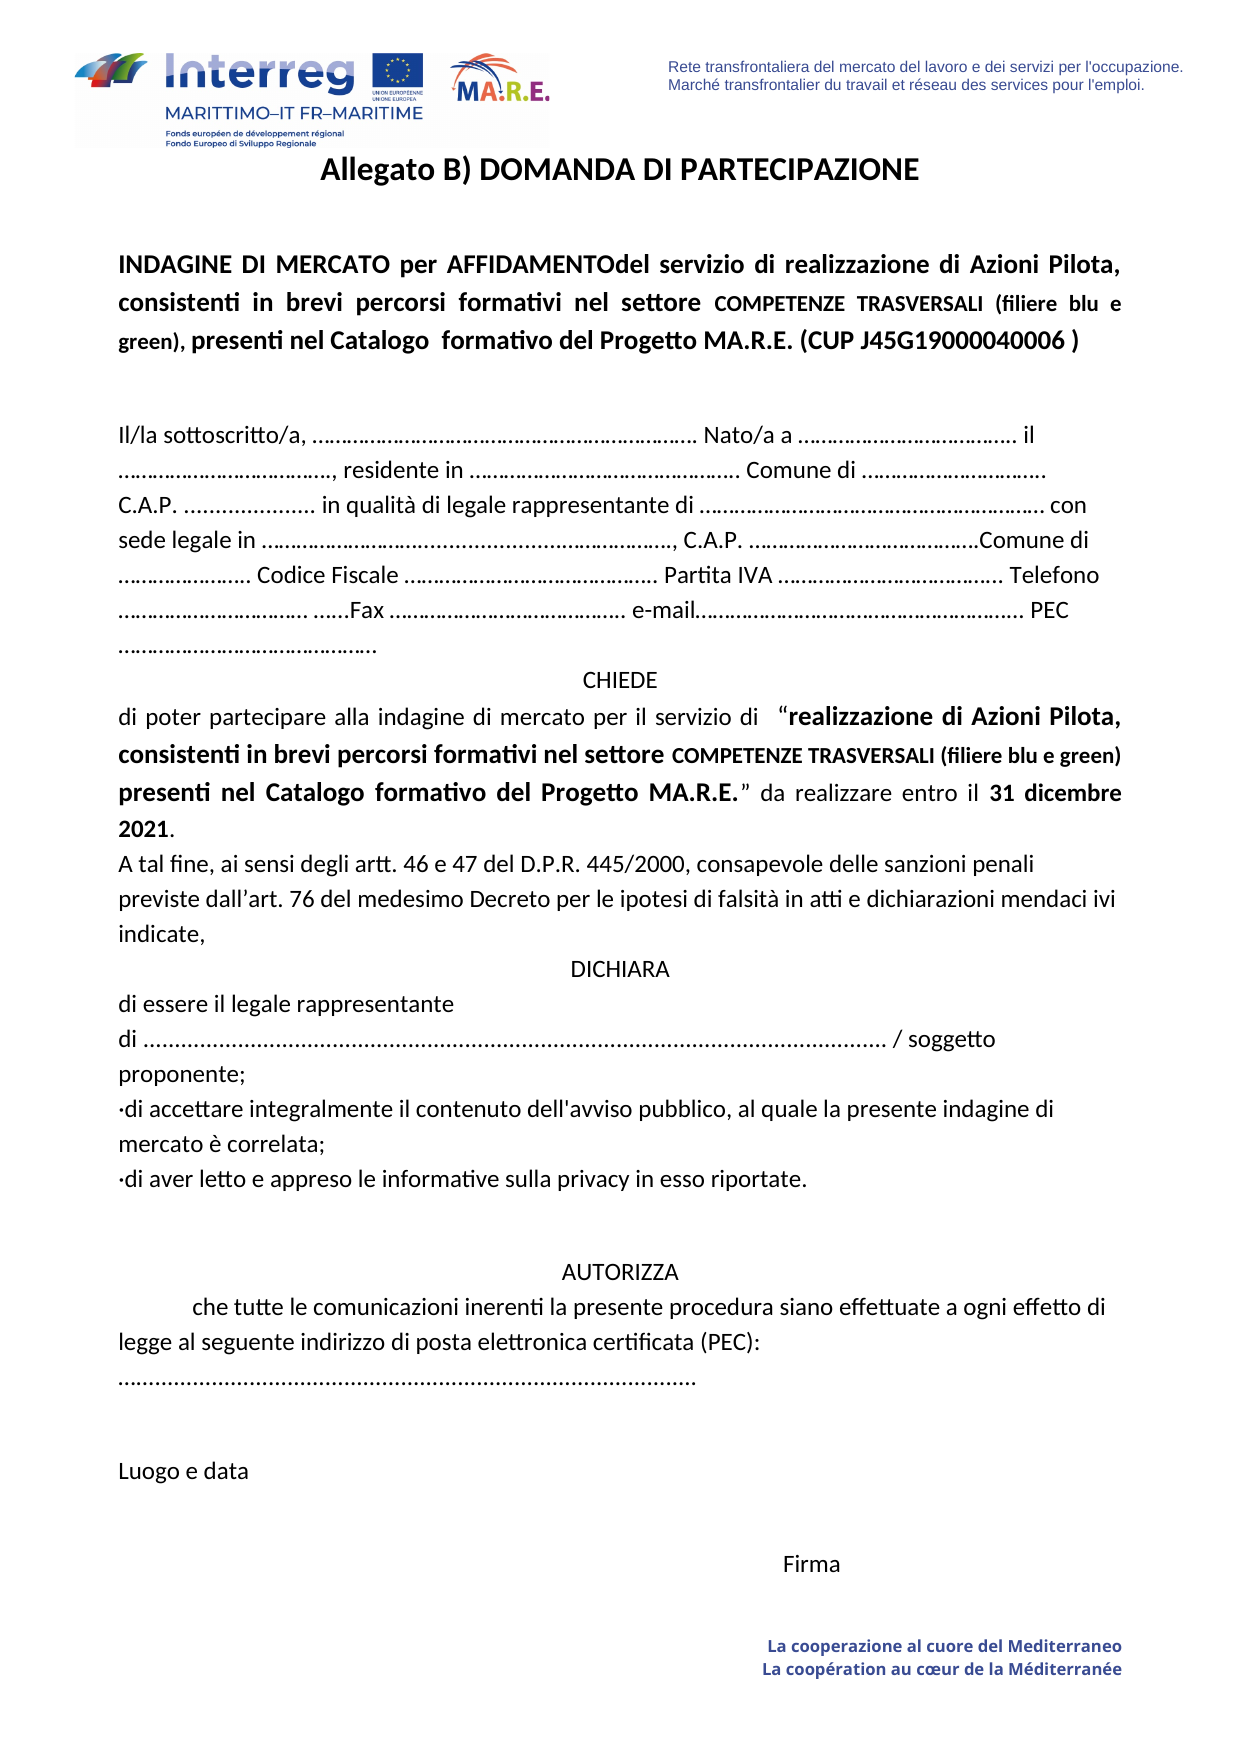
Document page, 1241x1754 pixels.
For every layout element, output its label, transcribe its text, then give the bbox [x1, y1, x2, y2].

picture [74, 53, 550, 148]
text AUTORIZZA [118, 1256, 1122, 1287]
text CHIEDE [118, 664, 1122, 695]
text di poter partecipare alla indagine di mercato per il servizio di “realizzazione di Azioni Pilota, consistenti in brevi percorsi formativi nel settore COMPETENZE TRASVERSALI (filiere blu e green) presenti nel Catalogo formativo del Progetto MA.R.E.” da realizzare entro il 31 dicembre 2021. [118, 699, 1122, 843]
text ·di aver letto e appreso le informative sulla privacy in esso riportate. [118, 1163, 1122, 1193]
text che tutte le comunicazioni inerenti la presente procedura siano effettuate a ogni effetto di legge al seguente indirizzo di posta elettronica certificata (PEC): …......................................................................................... [118, 1291, 1122, 1392]
text Luogo e data [118, 1455, 1122, 1486]
text A tal fine, ai sensi degli artt. 46 e 47 del D.P.R. 445/2000, consapevole delle sanzioni penali previste dall’art. 76 del medesimo Decreto per le ipotesi di falsità in atti e dichiarazioni mendaci ivi indicate, [118, 848, 1122, 948]
text Allegato B) DOMANDA DI PARTECIPAZIONE [118, 148, 1122, 188]
text DICHIARA [118, 953, 1122, 983]
text Firma [118, 1549, 1122, 1579]
text INDAGINE DI MERCATO per AFFIDAMENTOdel servizio di realizzazione di Azioni Pilota, consistenti in brevi percorsi formativi nel settore COMPETENZE TRASVERSALI (filiere blu e green), presenti nel Catalogo formativo del Progetto MA.R.E. (CUP J45G19000040006 ) [118, 247, 1122, 356]
text ·di accettare integralmente il contenuto dell'avviso pubblico, al quale la presente indagine di mercato è correlata; [118, 1093, 1122, 1158]
text di essere il legale rappresentante di ...................................................................................................................... / soggetto proponente; [118, 988, 1122, 1088]
text Il/la sottoscritto/a, …………………………………………………………. Nato/a a ……………………………….. il ………………………………., residente in ……………………………………….. Comune di ………………………….. C.A.P. ..................... in qualità di legale rappresentante di …………………………………………………… con sede legale in ……………………….......................………………., C.A.P. ………………………………….Comune di ………………….. Codice Fiscale …………………………………….. Partita IVA ………………………………... Telefono …………………………… …...Fax ………………………………….. e-mail………………………………………………... PEC ……………………………………… [118, 419, 1122, 660]
